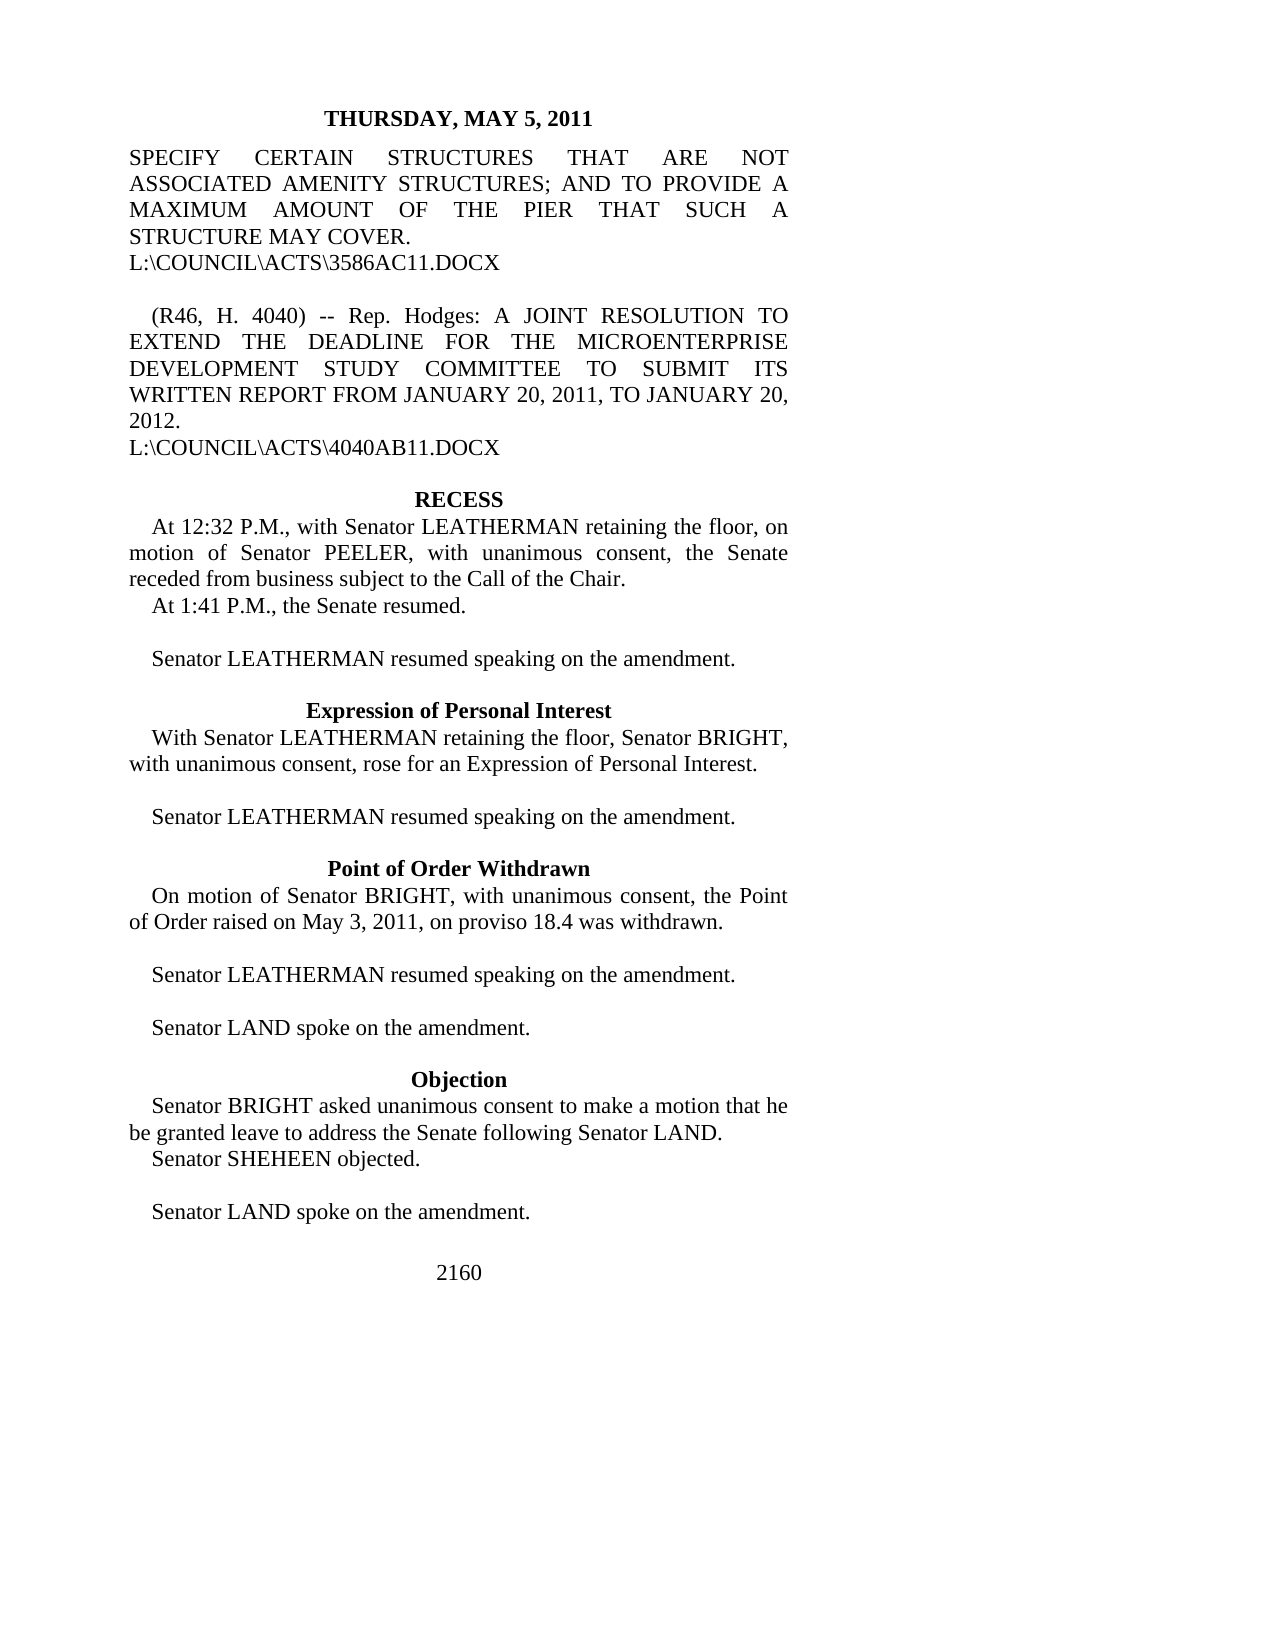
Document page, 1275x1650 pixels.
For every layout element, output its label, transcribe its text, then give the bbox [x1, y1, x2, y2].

text Point of Order Withdrawn [129, 855, 789, 882]
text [129, 144, 789, 249]
text Objection [129, 1066, 789, 1093]
text RECESS [129, 486, 789, 513]
text Senator LEATHERMAN resumed speaking on the amendment. [129, 803, 789, 829]
text At 12:32 P.M., with Senator LEATHERMAN retaining the floor, on motion of Senator PEELER, with unanimous consent, the Senate receded from business subject to the Call of the Chair. [129, 513, 789, 592]
text L:\COUNCIL\ACTS\3586AC11.DOCX [129, 249, 789, 276]
text At 1:41 P.M., the Senate resumed. [129, 592, 789, 618]
text Senator LAND spoke on the amendment. [129, 1013, 789, 1040]
text Senator LAND spoke on the amendment. [129, 1198, 789, 1224]
text Expression of Personal Interest [129, 697, 789, 724]
text On motion of Senator BRIGHT, with unanimous consent, the Point of Order raised on May 3, 2011, on proviso 18.4 was withdrawn. [129, 882, 789, 934]
text L:\COUNCIL\ACTS\4040AB11.DOCX [129, 434, 789, 460]
text Senator LEATHERMAN resumed speaking on the amendment. [129, 961, 789, 987]
text Senator LEATHERMAN resumed speaking on the amendment. [129, 644, 789, 671]
text Senator SHEHEEN objected. [129, 1145, 789, 1172]
text Senator BRIGHT asked unanimous consent to make a motion that he be granted leave to address the Senate following Senator LAND. [129, 1093, 789, 1145]
text (R46, H. 4040) -- Rep. Hodges: A JOINT RESOLUTION TO EXTEND THE DEADLINE FOR THE MICROENTERPRISE DEVELOPMENT STUDY COMMITTEE TO SUBMIT ITS WRITTEN REPORT FROM JANUARY 20, 2011, TO JANUARY 20, 2012. [129, 302, 789, 434]
text With Senator LEATHERMAN retaining the floor, Senator BRIGHT, with unanimous consent, rose for an Expression of Personal Interest. [129, 724, 789, 776]
